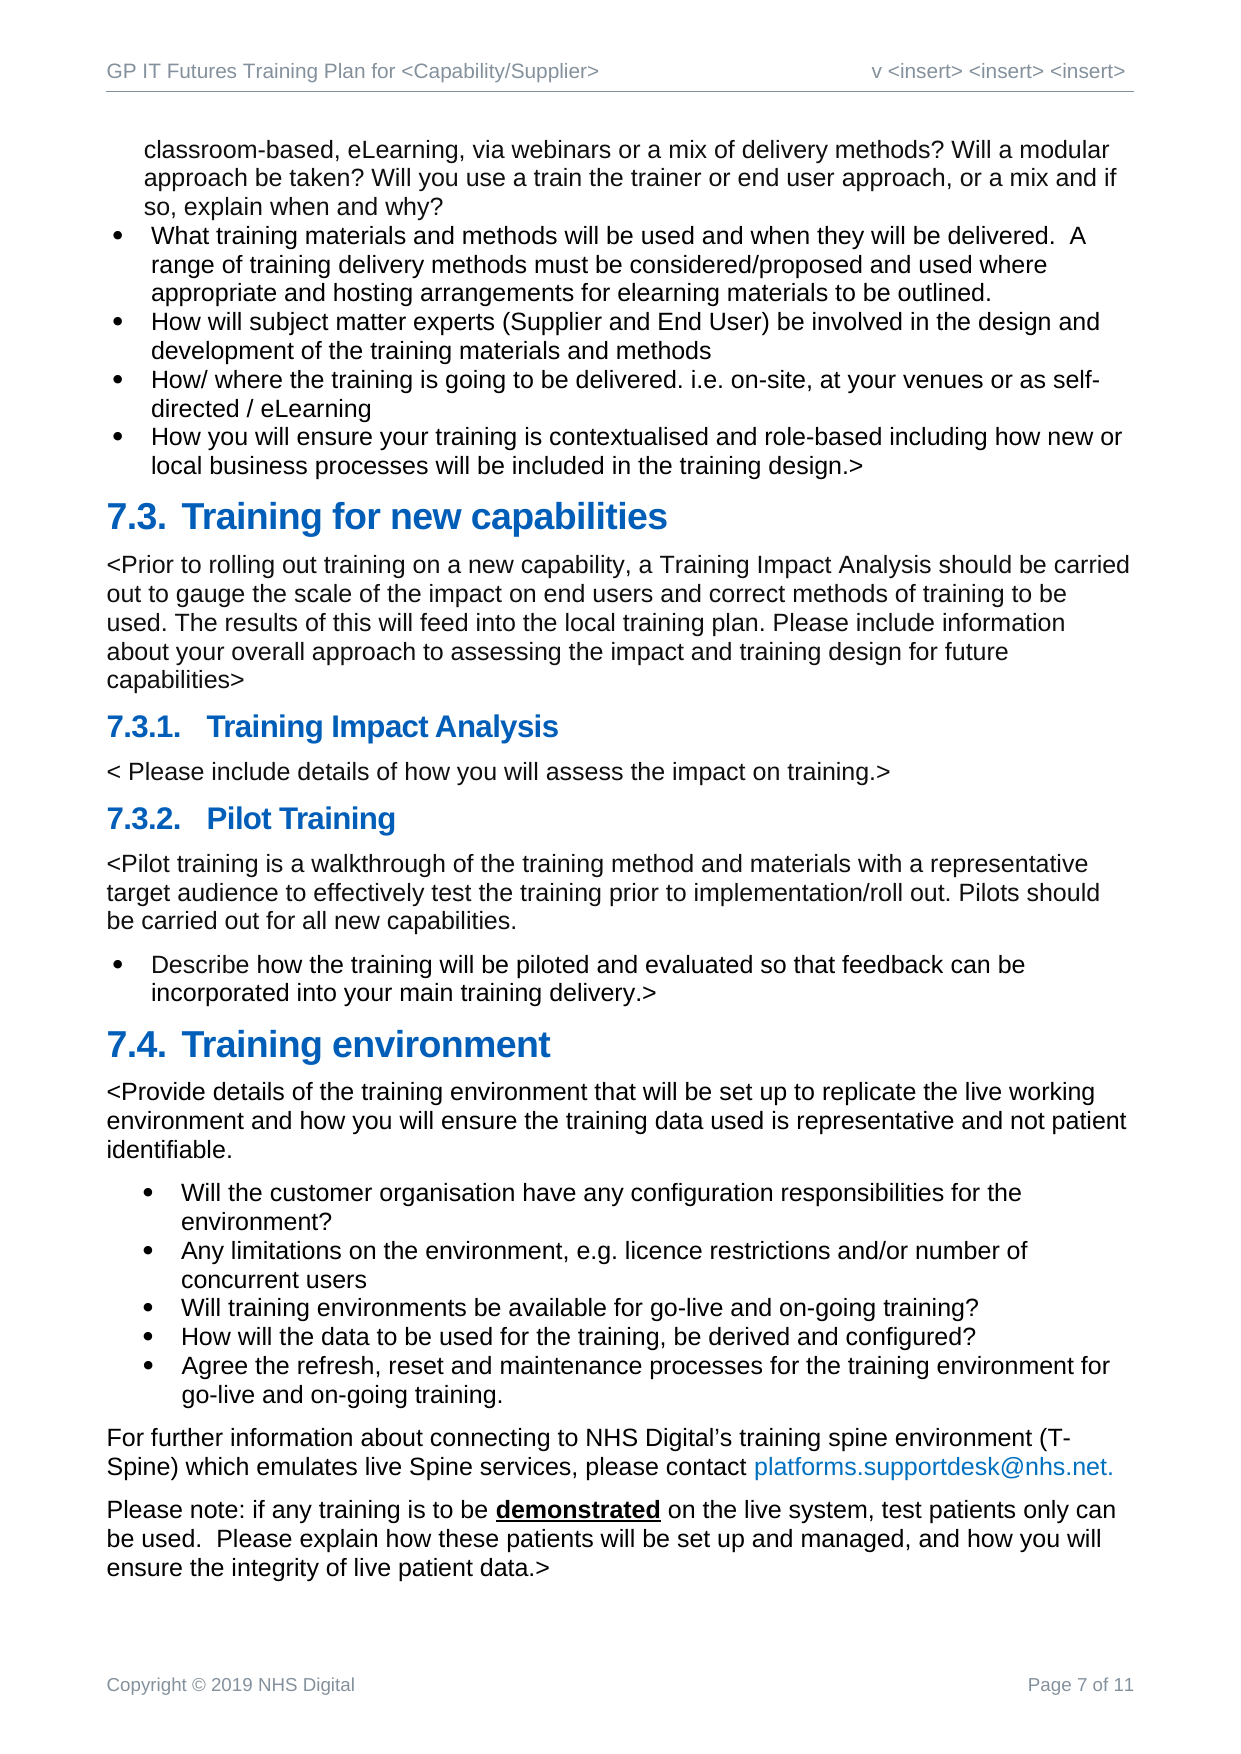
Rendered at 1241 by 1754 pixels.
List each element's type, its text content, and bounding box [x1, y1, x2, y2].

subtitle Training environment [106, 1022, 1134, 1065]
list Will the customer organisation have any configuration responsibilities for the environment? [143, 1178, 1134, 1236]
text <Prior to rolling out training on a new capability, a Training Impact Analysis should be carried out to gauge the scale of the impact on end users and correct methods of training to be used. The results of this will feed into the local training plan. Please include information about your overall approach to assessing the impact and training design for future capabilities> [106, 550, 1134, 694]
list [106, 134, 1134, 221]
list How/ where the training is going to be delivered. i.e. on-site, at your venues or as self-directed / eLearning [113, 365, 1134, 422]
text Please note: if any training is to be demonstrated on the live system, test patients only can be used. Please explain how these patients will be set up and managed, and how you will ensure the integrity of live patient data.> [106, 1495, 1134, 1582]
list Agree the refresh, reset and maintenance processes for the training environment for go-live and on-going training. [144, 1351, 1134, 1409]
list Any limitations on the environment, e.g. licence restrictions and/or number of concurrent users [143, 1236, 1134, 1293]
text <Pilot training is a walkthrough of the training method and materials with a representative target audience to effectively test the training prior to implementation/roll out. Pilots should be carried out for all new capabilities. [106, 849, 1134, 935]
list Will training environments be available for go-live and on-going training? [143, 1293, 1134, 1322]
text < Please include details of how you will assess the impact on training.> [106, 757, 1134, 786]
list How will the data to be used for the training, be derived and configured? [143, 1322, 1134, 1351]
subtitle Pilot Training [106, 800, 1134, 836]
text <Provide details of the training environment that will be set up to replicate the live working environment and how you will ensure the training data used is representative and not patient identifiable. [106, 1077, 1134, 1164]
text For further information about connecting to NHS Digital’s training spine environment (T-Spine) which emulates live Spine services, please contact platforms.supportdesk@nhs.net. [106, 1423, 1134, 1481]
subtitle Training Impact Analysis [106, 708, 1134, 744]
list What training materials and methods will be used and when they will be delivered. A range of training delivery methods must be considered/proposed and used where appropriate and hosting arrangements for elearning materials to be outlined. [113, 221, 1134, 307]
list How you will ensure your training is contextualised and role-based including how new or local business processes will be included in the training design.> [113, 422, 1134, 480]
list Describe how the training will be piloted and evaluated so that feedback can be incorporated into your main training delivery.> [113, 949, 1134, 1007]
list How will subject matter experts (Supplier and End User) be involved in the design and development of the training materials and methods [113, 307, 1134, 365]
subtitle Training for new capabilities [106, 494, 1134, 538]
